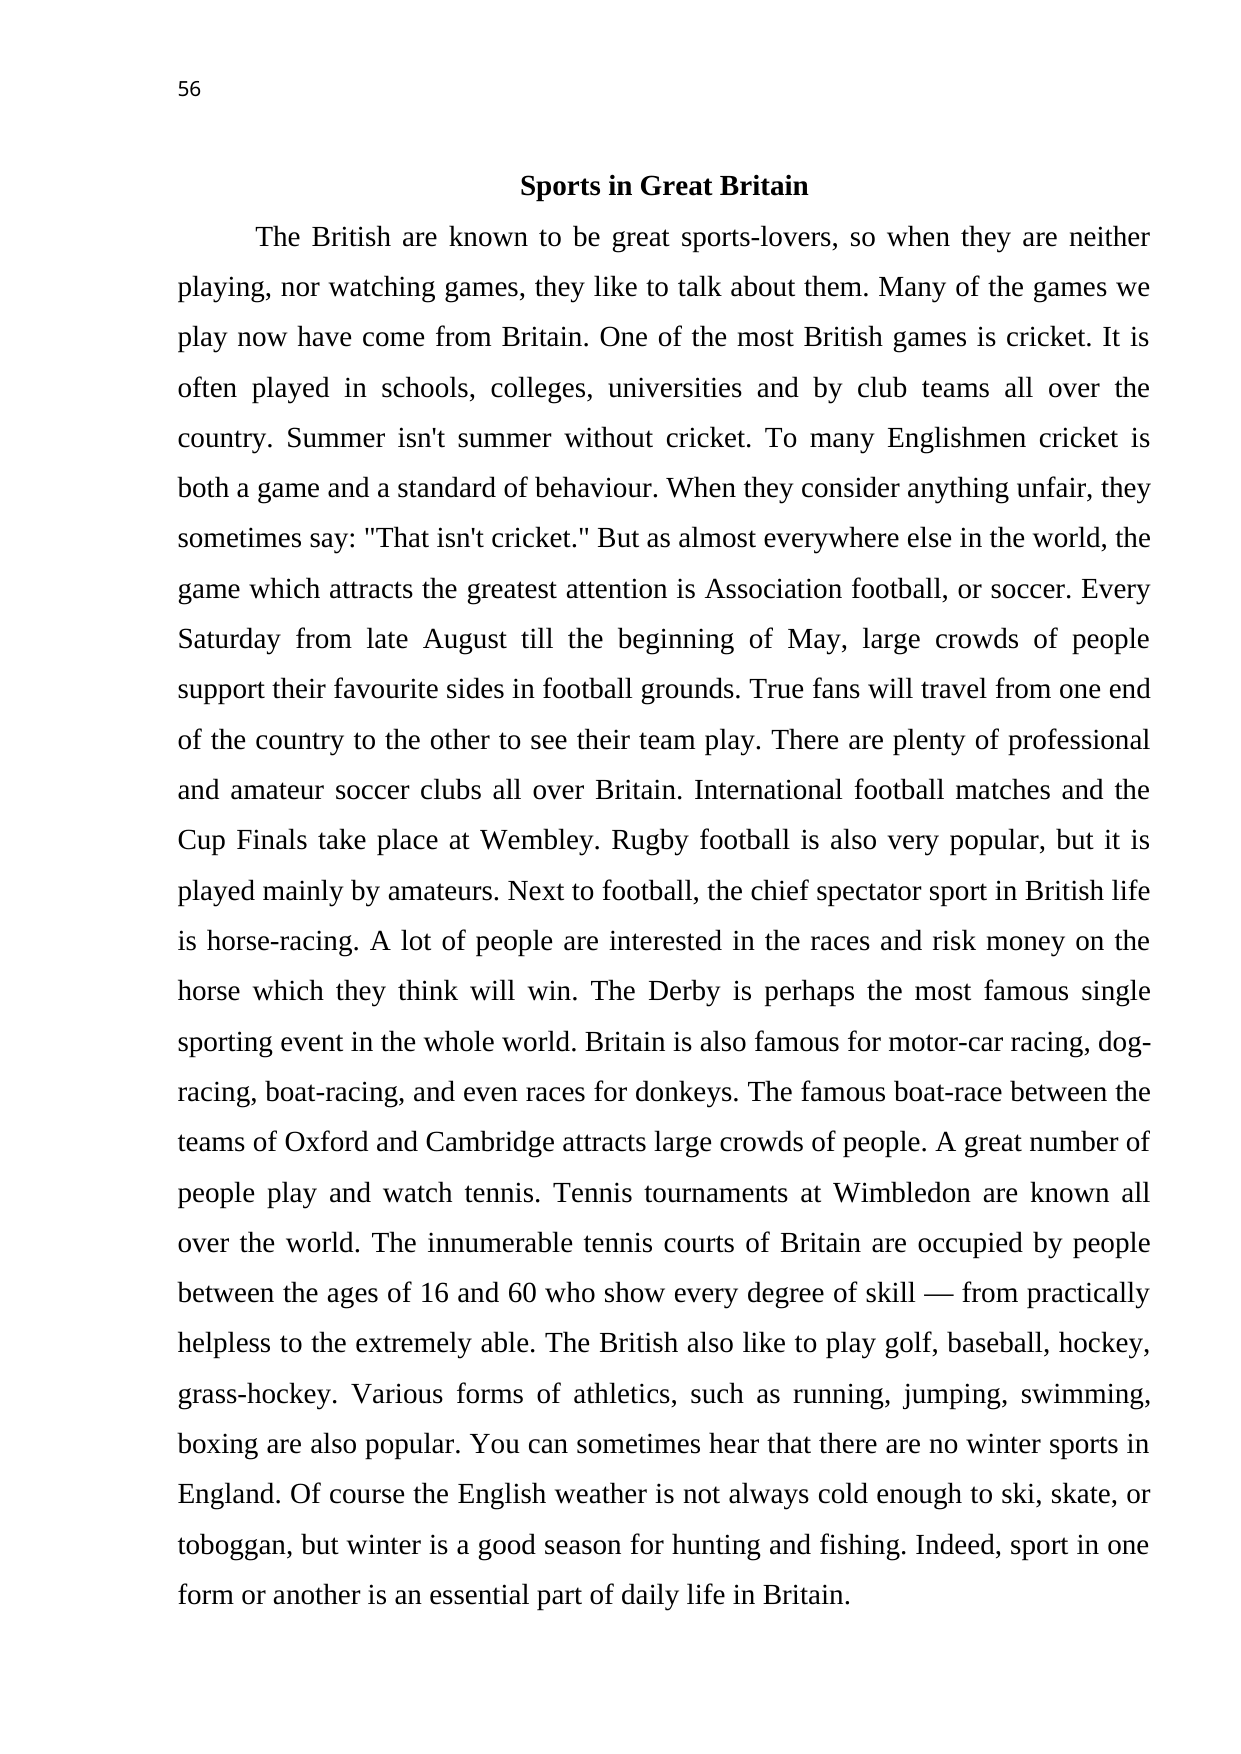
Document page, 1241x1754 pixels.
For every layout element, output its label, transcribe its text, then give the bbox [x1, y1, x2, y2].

text Sports in [177, 168, 1152, 202]
text The British are known to be great sports-lovers, so when they are neither playing, nor watching games, they like to talk about them. Many of the games we play now have come from . One of the most British games is cricket. It is often played in schools, colleges, universities and by club teams all over the country. Summer isn't summer without cricket. To many Englishmen cricket is both a game and a standard of behaviour. When they consider anything unfair, they sometimes say: "That isn't cricket." But as almost everywhere else in the world, the game which attracts the greatest attention is Association football, or soccer. Every Saturday from late August till the beginning of May, large crowds of people support their favourite sides in football grounds. True fans will travel from one end of the country to the other to see their team play. There are plenty of professional and amateur soccer clubs all over . International football matches and the Cup Finals take place at Wembley. football is also very popular, but it is played mainly by amateurs. Next to football, the chief spectator sport in British life is horse-racing. A lot of people are interested in the races and risk money on the horse which they think will win. The is perhaps the most famous single sporting event in the whole world. is also famous for motor-car racing, dog-racing, boat-racing, and even races for donkeys. The famous boat-race between the teams of and attracts large crowds of people. A great number of people play and watch tennis. Tennis tournaments at are known all over the world. The innumerable tennis courts of are occupied by people between the ages of 16 and 60 who show every degree of skill — from practically helpless to the extremely able. The British also like to play golf, baseball, hockey, grass-hockey. Various forms of athletics, such as running, jumping, swimming, boxing are also popular. You can sometimes hear that there are no winter sports in . Of course the English weather is not always cold enough to ski, skate, or toboggan, but winter is a good season for hunting and fishing. Indeed, sport in one form or another is an essential part of daily life in . [177, 219, 1152, 1611]
